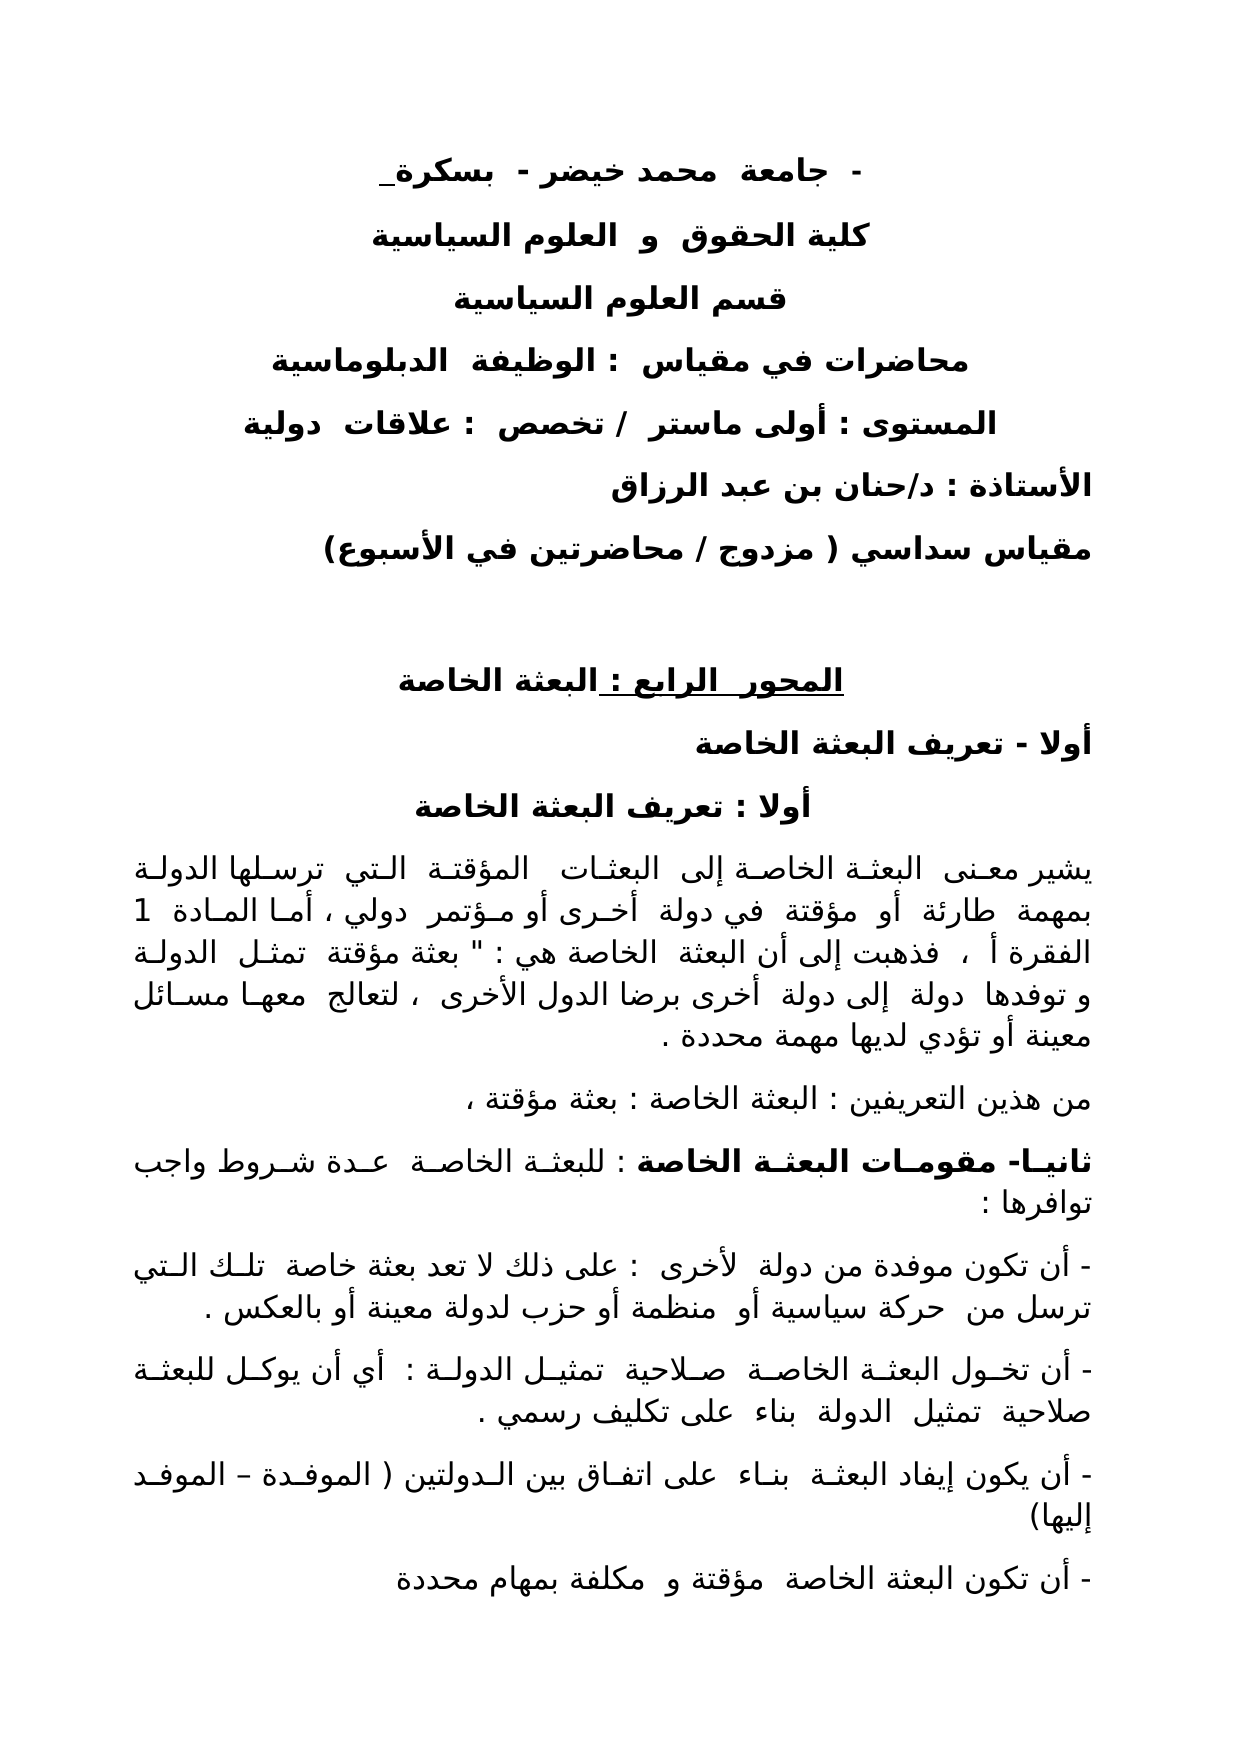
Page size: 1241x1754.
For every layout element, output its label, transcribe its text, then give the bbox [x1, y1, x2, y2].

text - أن تكون موفدة من دولة لأخرى : على ذلك لا تعد بعثة خاصة تلك التي ترسل من حركة سياسية أو منظمة أو حزب لدولة معينة أو بالعكس . [133, 1247, 1093, 1325]
text المحور الرابع : البعثة الخاصة [148, 663, 1093, 699]
text أولا : تعريف البعثة الخاصة [133, 788, 1093, 824]
text - أن يكون إيفاد البعثة بناء على اتفاق بين الدولتين ( الموفدة – الموفد إليها) [133, 1456, 1093, 1534]
text من هذين التعريفين : البعثة الخاصة : بعثة مؤقتة ، [133, 1080, 1093, 1117]
text قسم العلوم السياسية [148, 280, 1093, 316]
text جامعة محمد خيضر - بسكرة - [148, 148, 1093, 190]
text - أن تخول البعثة الخاصة صلاحية تمثيل الدولة : أي أن يوكل للبعثة صلاحية تمثيل الدولة بناء على تكليف رسمي . [133, 1352, 1093, 1430]
text - أن تكون البعثة الخاصة مؤقتة و مكلفة بمهام محددة [133, 1560, 1093, 1597]
text الأستاذة : د/حنان بن عبد الرزاق [148, 468, 1093, 504]
text أولا - تعريف البعثة الخاصة [133, 725, 1093, 762]
text كلية الحقوق و العلوم السياسية [148, 217, 1093, 254]
text ثانيا- مقومات البعثة الخاصة : للبعثة الخاصة عدة شروط واجب توافرها : [133, 1143, 1093, 1221]
text مقياس سداسي ( مزدوج / محاضرتين في الأسبوع) [148, 530, 1093, 567]
text محاضرات في مقياس : الوظيفة الدبلوماسية [148, 343, 1093, 379]
text المستوى : أولى ماستر / تخصص : علاقات دولية [148, 405, 1093, 442]
text يشير معنى البعثة الخاصة إلى البعثات المؤقتة التي ترسلها الدولة بمهمة طارئة أو مؤقتة في دولة أخرى أو مؤتمر دولي ، أما المادة 1 الفقرة أ ، فذهبت إلى أن البعثة الخاصة هي : " بعثة مؤقتة تمثل الدولة و توفدها دولة إلى دولة أخرى برضا الدول الأخرى ، لتعالج معها مسائل معينة أو تؤدي لديها مهمة محددة . [133, 851, 1093, 1054]
